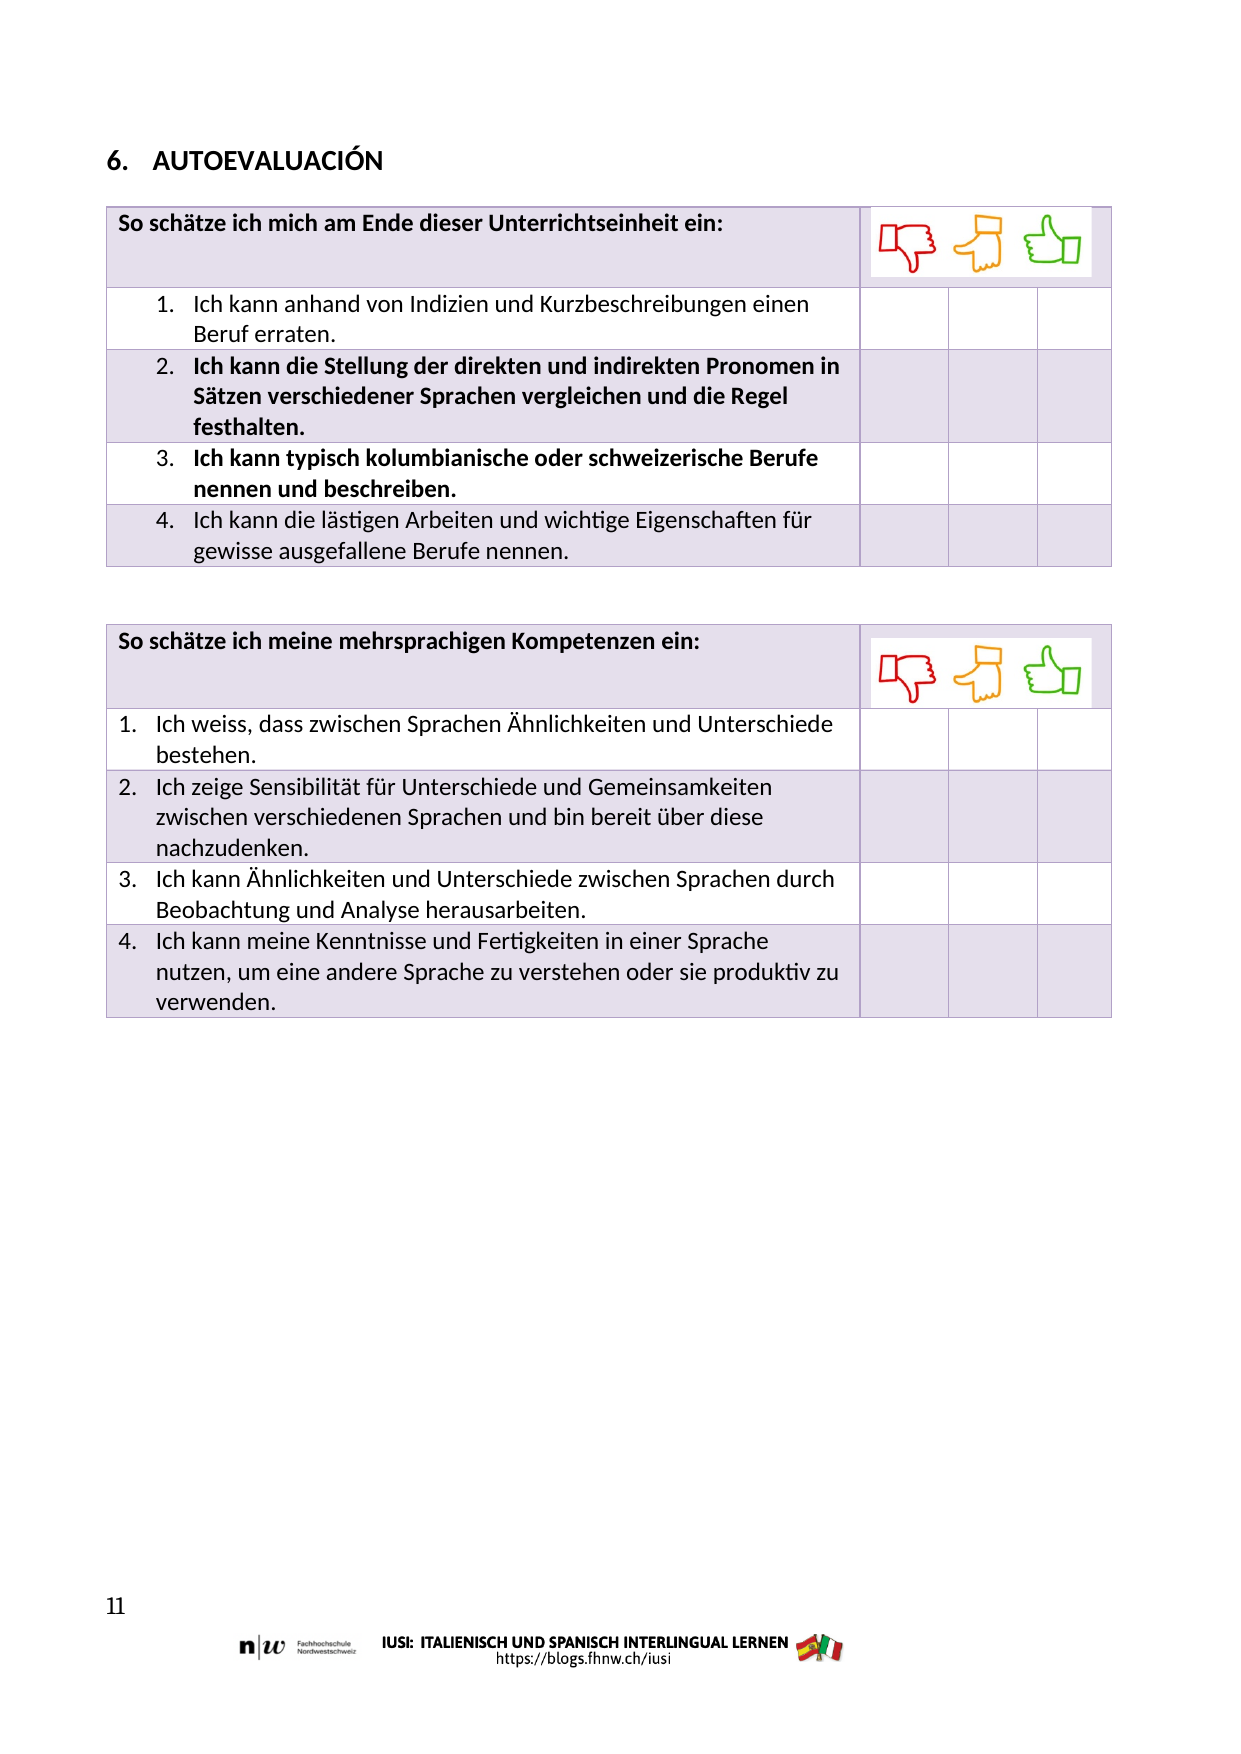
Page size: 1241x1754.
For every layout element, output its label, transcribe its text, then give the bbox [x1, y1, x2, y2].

table_cell [949, 709, 1037, 769]
list AUTOEVALUACIÓN [106, 142, 1134, 178]
table_cell [861, 288, 948, 349]
table_cell [1038, 709, 1111, 769]
table_header So schätze ich meine mehrsprachigen Kompetenzen ein: [107, 625, 859, 707]
table_cell [861, 863, 948, 924]
table_cell [861, 505, 948, 566]
table_header So schätze ich mich am Ende dieser Unterrichtseinheit ein: [107, 208, 859, 287]
table_cell Ich kann typisch kolumbianische oder schweizerische Berufe nennen und beschreiben. [107, 443, 859, 504]
table_cell [949, 925, 1037, 1017]
table_cell [861, 443, 948, 504]
table_cell Ich zeige Sensibilität für Unterschiede und Gemeinsamkeiten zwischen verschiedenen Sprachen und bin bereit über diese nachzudenken. [107, 771, 859, 862]
table_cell [1038, 863, 1111, 924]
table_cell Ich kann Ähnlichkeiten und Unterschiede zwischen Sprachen durch Beobachtung und Analyse herausarbeiten. [107, 863, 859, 924]
table_cell [1038, 350, 1111, 442]
table_cell [861, 350, 948, 442]
table_cell [949, 443, 1037, 504]
table_cell [861, 709, 948, 769]
table_cell Ich kann meine Kenntnisse und Fertigkeiten in einer Sprache nutzen, um eine andere Sprache zu verstehen oder sie produktiv zu verwenden. [107, 925, 859, 1017]
picture [223, 1620, 935, 1681]
picture [871, 638, 1092, 708]
table_cell [861, 771, 948, 862]
table_cell [949, 350, 1037, 442]
table_cell [1038, 443, 1111, 504]
table_cell [949, 771, 1037, 862]
picture [871, 207, 1092, 277]
table_cell [949, 288, 1037, 349]
table_cell [861, 925, 948, 1017]
table_cell [949, 505, 1037, 566]
table_cell Ich weiss, dass zwischen Sprachen Ähnlichkeiten und Unterschiede bestehen. [107, 709, 859, 769]
table_cell [949, 863, 1037, 924]
table_cell Ich kann anhand von Indizien und Kurzbeschreibungen einen Beruf erraten. [107, 288, 859, 349]
table_cell Ich kann die Stellung der direkten und indirekten Pronomen in Sätzen verschiedener Sprachen vergleichen und die Regel festhalten. [107, 350, 859, 442]
table_header [861, 208, 1111, 287]
table_header [861, 625, 1111, 707]
table_cell [1038, 925, 1111, 1017]
table_cell Ich kann die lästigen Arbeiten und wichtige Eigenschaften für gewisse ausgefallene Berufe nennen. [107, 505, 859, 566]
table_cell [1038, 505, 1111, 566]
table_cell [1038, 771, 1111, 862]
table_cell [1038, 288, 1111, 349]
